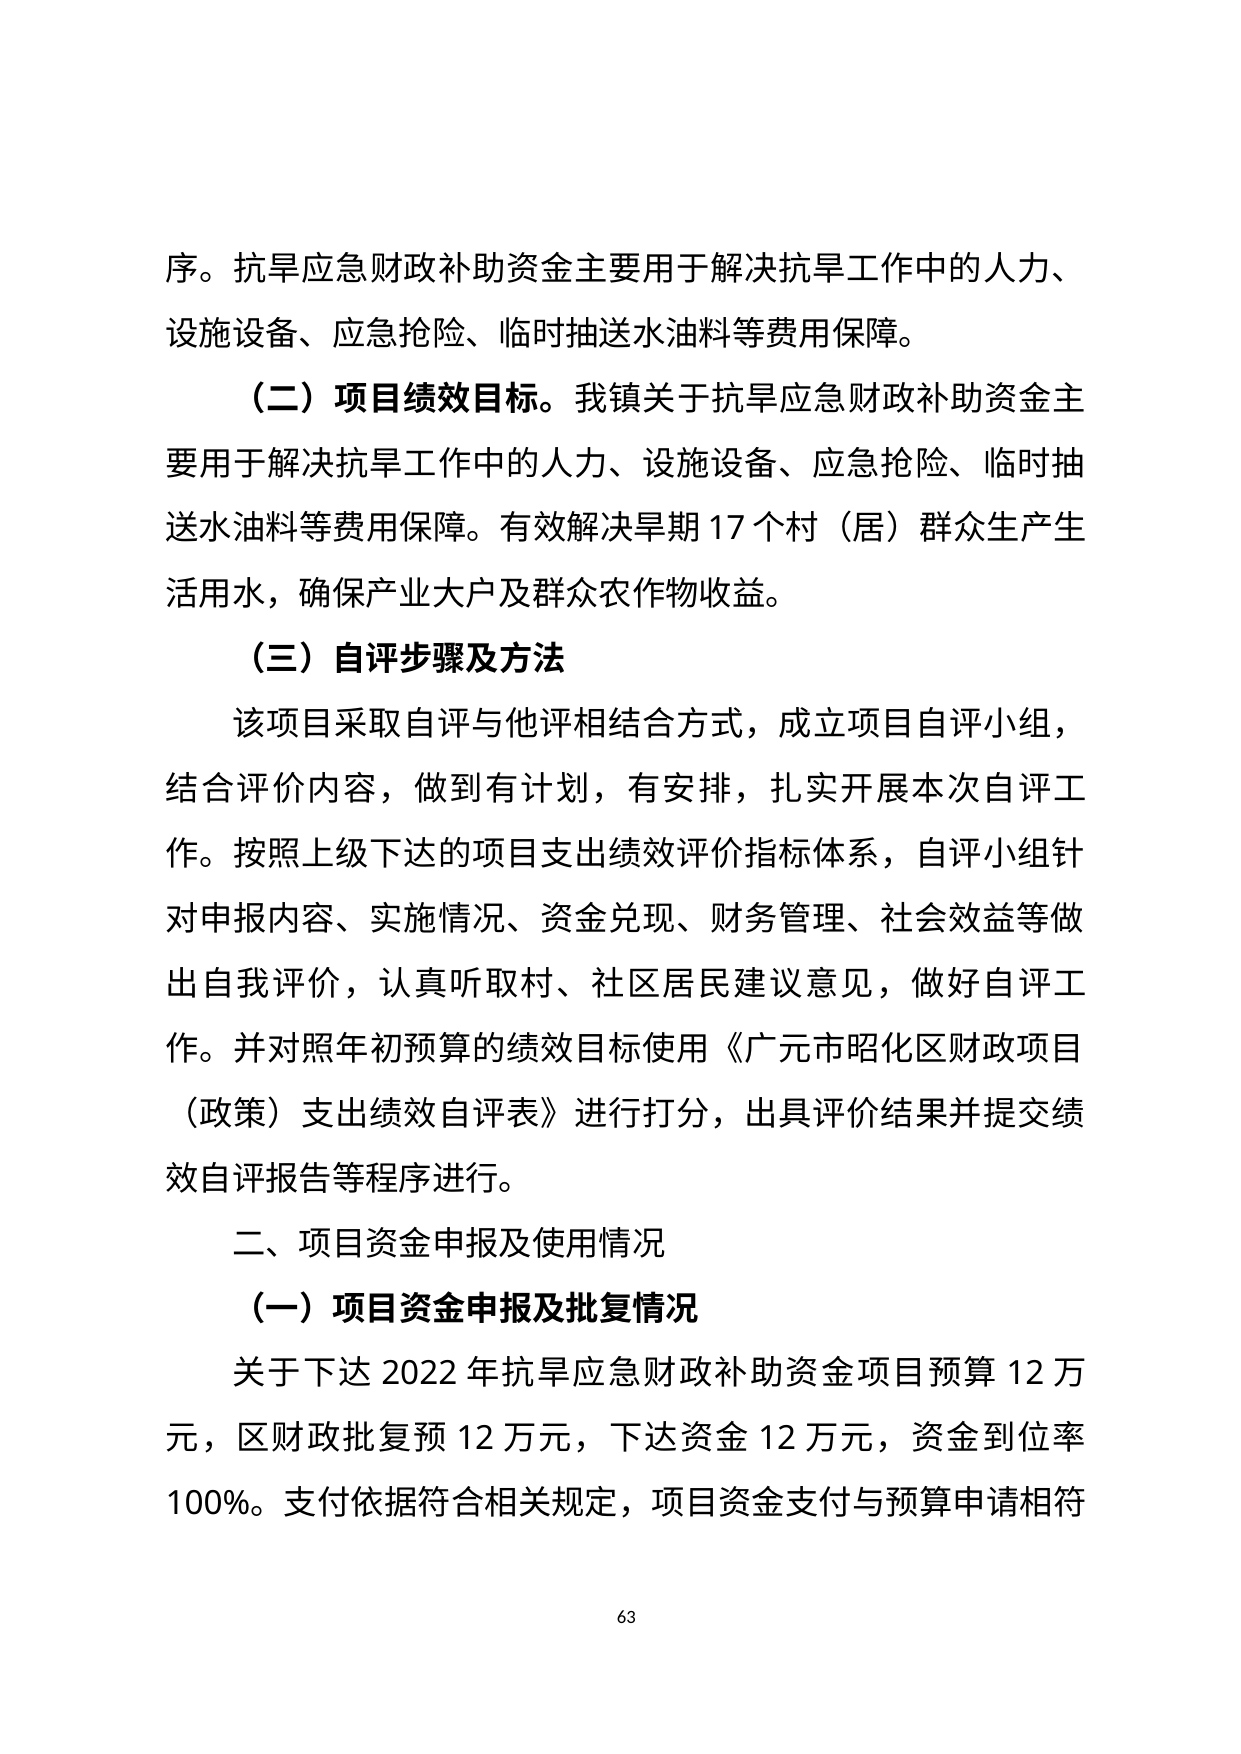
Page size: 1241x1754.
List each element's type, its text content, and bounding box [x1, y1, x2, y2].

text （一）项目资金申报及批复情况 [165, 1273, 1087, 1338]
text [165, 1338, 1087, 1533]
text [165, 233, 1087, 363]
text （三）自评步骤及方法 [165, 623, 1087, 688]
text 二、项目资金申报及使用情况 [165, 1208, 1087, 1273]
text 该项目采取自评与他评相结合方式，成立项目自评小组，结合评价内容，做到有计划，有安排，扎实开展本次自评工作。按照上级下达的项目支出绩效评价指标体系，自评小组针对申报内容、实施情况、资金兑现、财务管理、社会效益等做出自我评价，认真听取村、社区居民建议意见，做好自评工作。并对照年初预算的绩效目标使用《广元市昭化区财政项目（政策）支出绩效自评表》进行打分，出具评价结果并提交绩效自评报告等程序进行。 [165, 688, 1087, 1208]
text （二）项目绩效目标。我镇关于抗旱应急财政补助资金主要用于解决抗旱工作中的人力、设施设备、应急抢险、临时抽送水油料等费用保障。有效解决旱期17个村（居）群众生产生活用水，确保产业大户及群众农作物收益。 [165, 363, 1087, 623]
